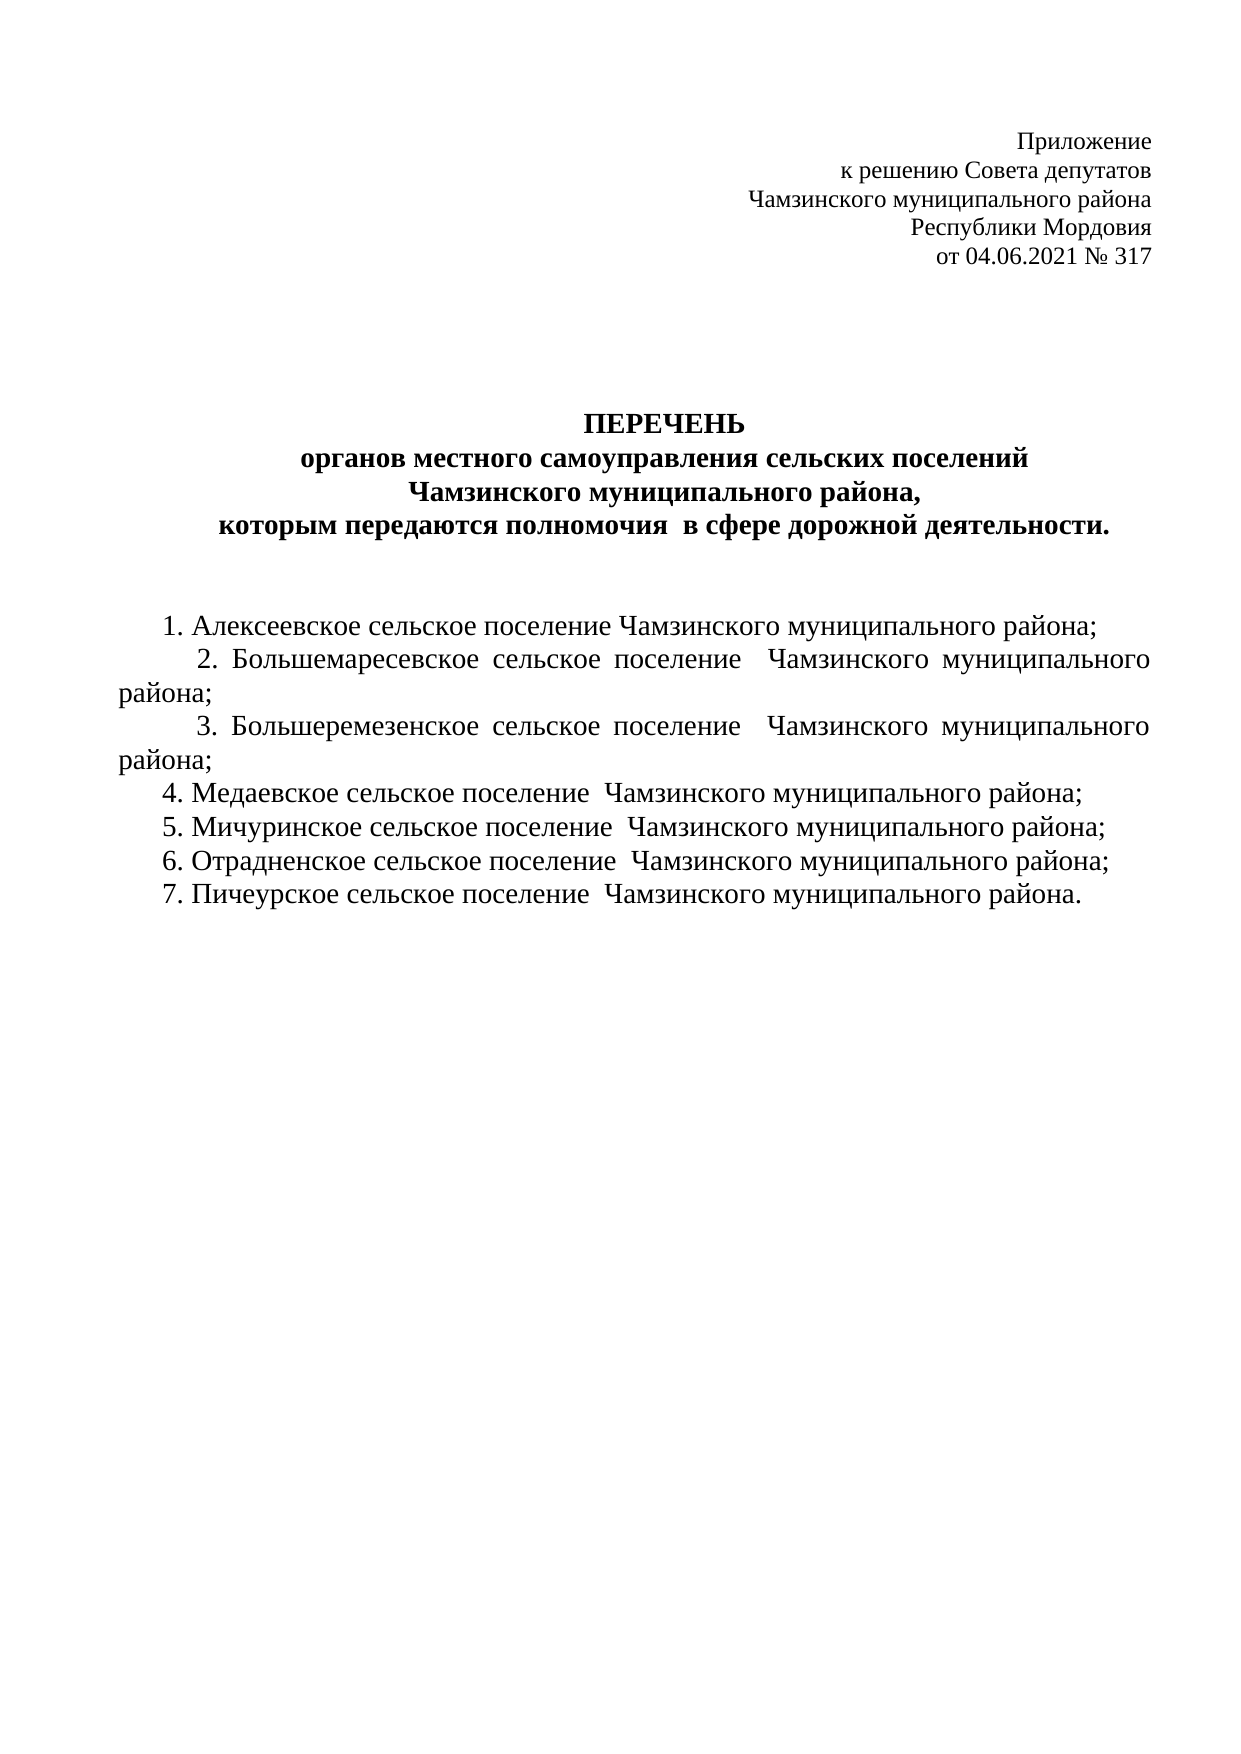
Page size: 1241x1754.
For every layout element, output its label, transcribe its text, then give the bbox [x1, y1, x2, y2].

text Республики Мордовия [118, 212, 1152, 241]
text ПЕРЕЧЕНЬ [177, 407, 1152, 440]
text 2. Большемаресевское сельское поселение Чамзинского муниципального района; [118, 641, 1152, 708]
text Чамзинского муниципального района, [177, 474, 1152, 507]
text Чамзинского муниципального района [118, 184, 1152, 212]
text 1. Алексеевское сельское поселение Чамзинского муниципального района; [118, 608, 1152, 641]
text Приложение [118, 126, 1152, 155]
text органов местного самоуправления сельских поселений [177, 440, 1152, 474]
text которым передаются полномочия в сфере дорожной деятельности. [177, 507, 1152, 541]
text 7. Пичеурское сельское поселение Чамзинского муниципального района. [118, 876, 1152, 910]
text 3. Большеремезенское сельское поселение Чамзинского муниципального района; [118, 708, 1152, 776]
text 5. Мичуринское сельское поселение Чамзинского муниципального района; [118, 809, 1152, 843]
text к решению Совета депутатов [118, 155, 1152, 184]
text от 04.06.2021 № 317 [118, 241, 1152, 270]
text 4. Медаевское сельское поселение Чамзинского муниципального района; [118, 776, 1152, 809]
text 6. Отрадненское сельское поселение Чамзинского муниципального района; [118, 843, 1152, 876]
